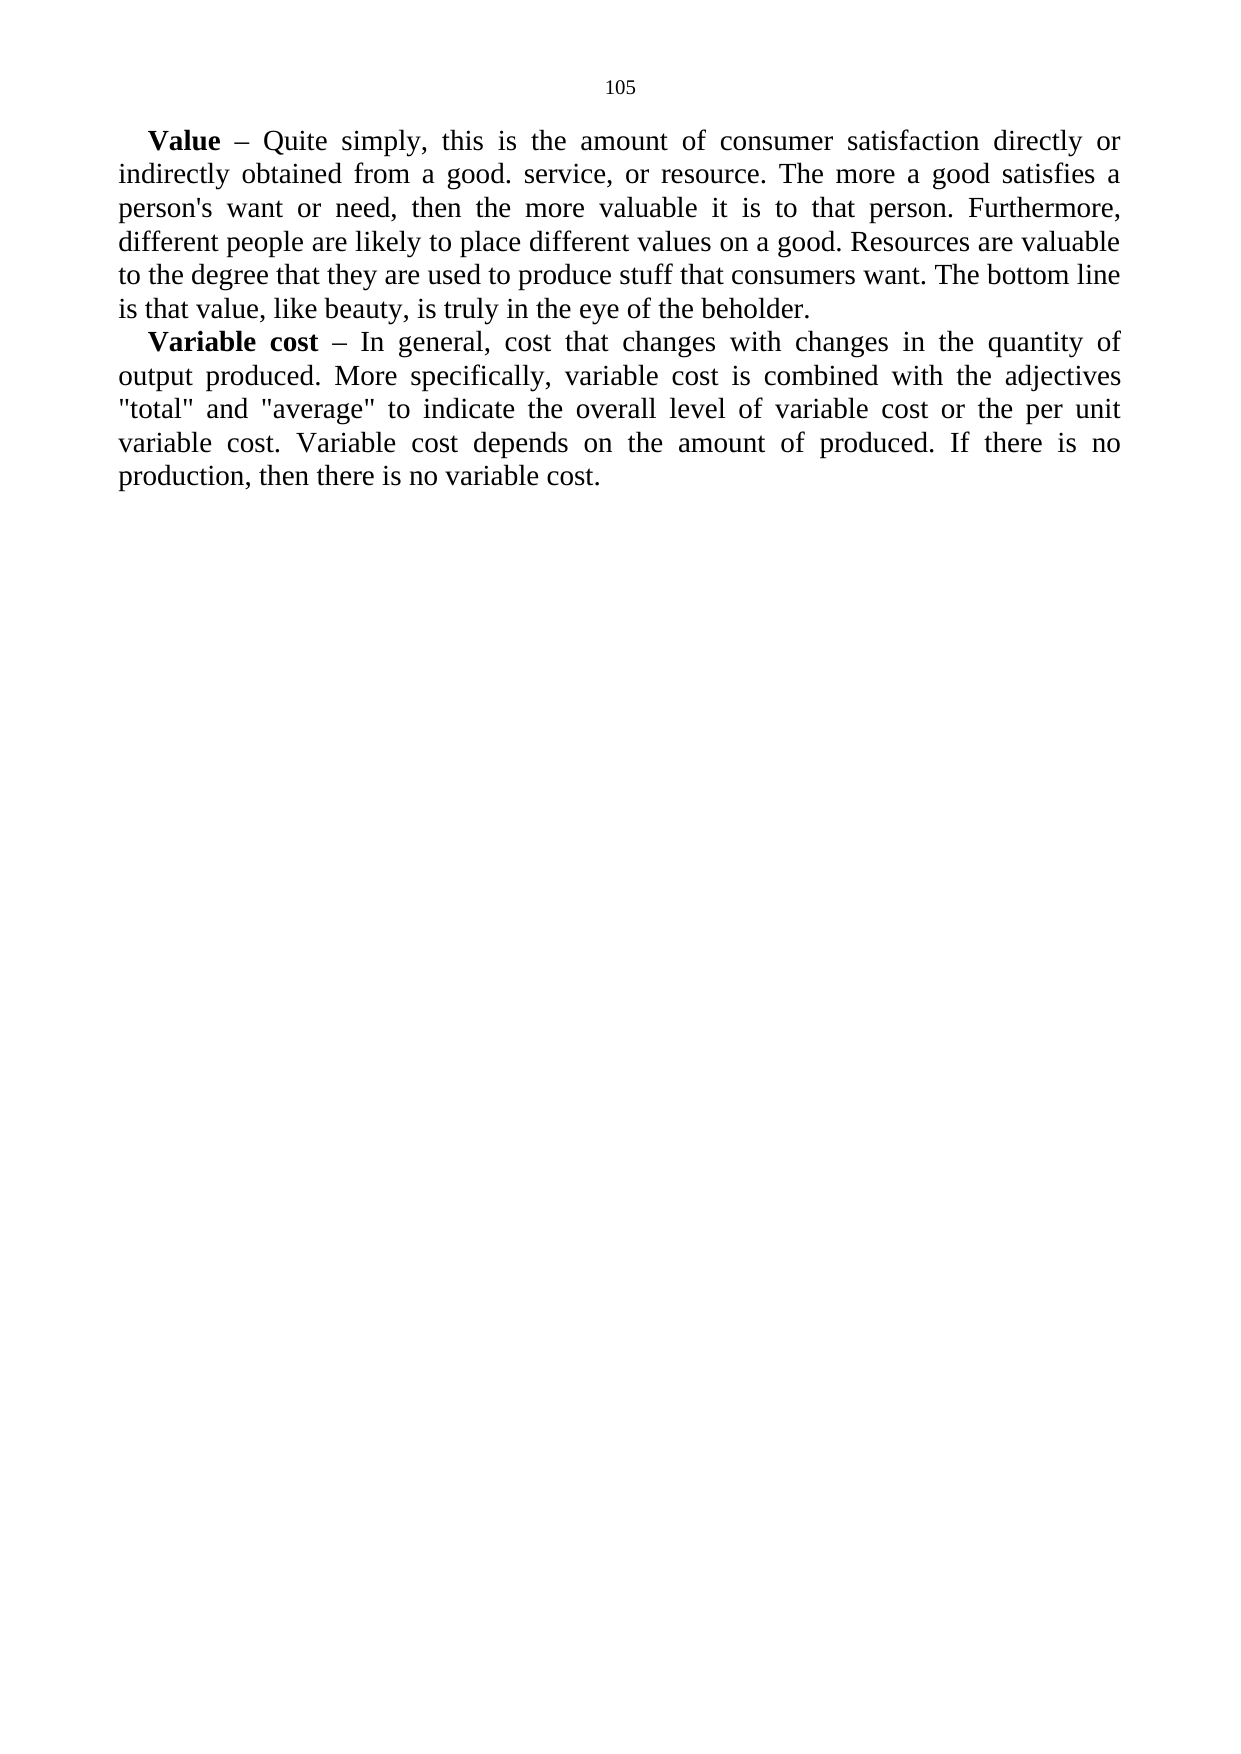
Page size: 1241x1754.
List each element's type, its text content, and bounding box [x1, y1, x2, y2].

subtitle Variable cost – In general, cost that changes with changes in the quantity of output produced. More specifically, variable cost is combined with the adjectives "total" and "average" to indicate the overall level of variable cost or the per unit variable cost. Variable cost depends on the amount of produced. If there is no production, then there is no variable cost. [118, 324, 1122, 492]
subtitle Value – Quite simply, this is the amount of consumer satisfaction directly or indirectly obtained from a good. service, or resource. The more a good satisfies a person's want or need, then the more valuable it is to that person. Furthermore, different people are likely to place different values on a good. Resources are valuable to the degree that they are used to produce stuff that consumers want. The bottom line is that value, like beauty, is truly in the eye of the beholder. [118, 123, 1122, 324]
